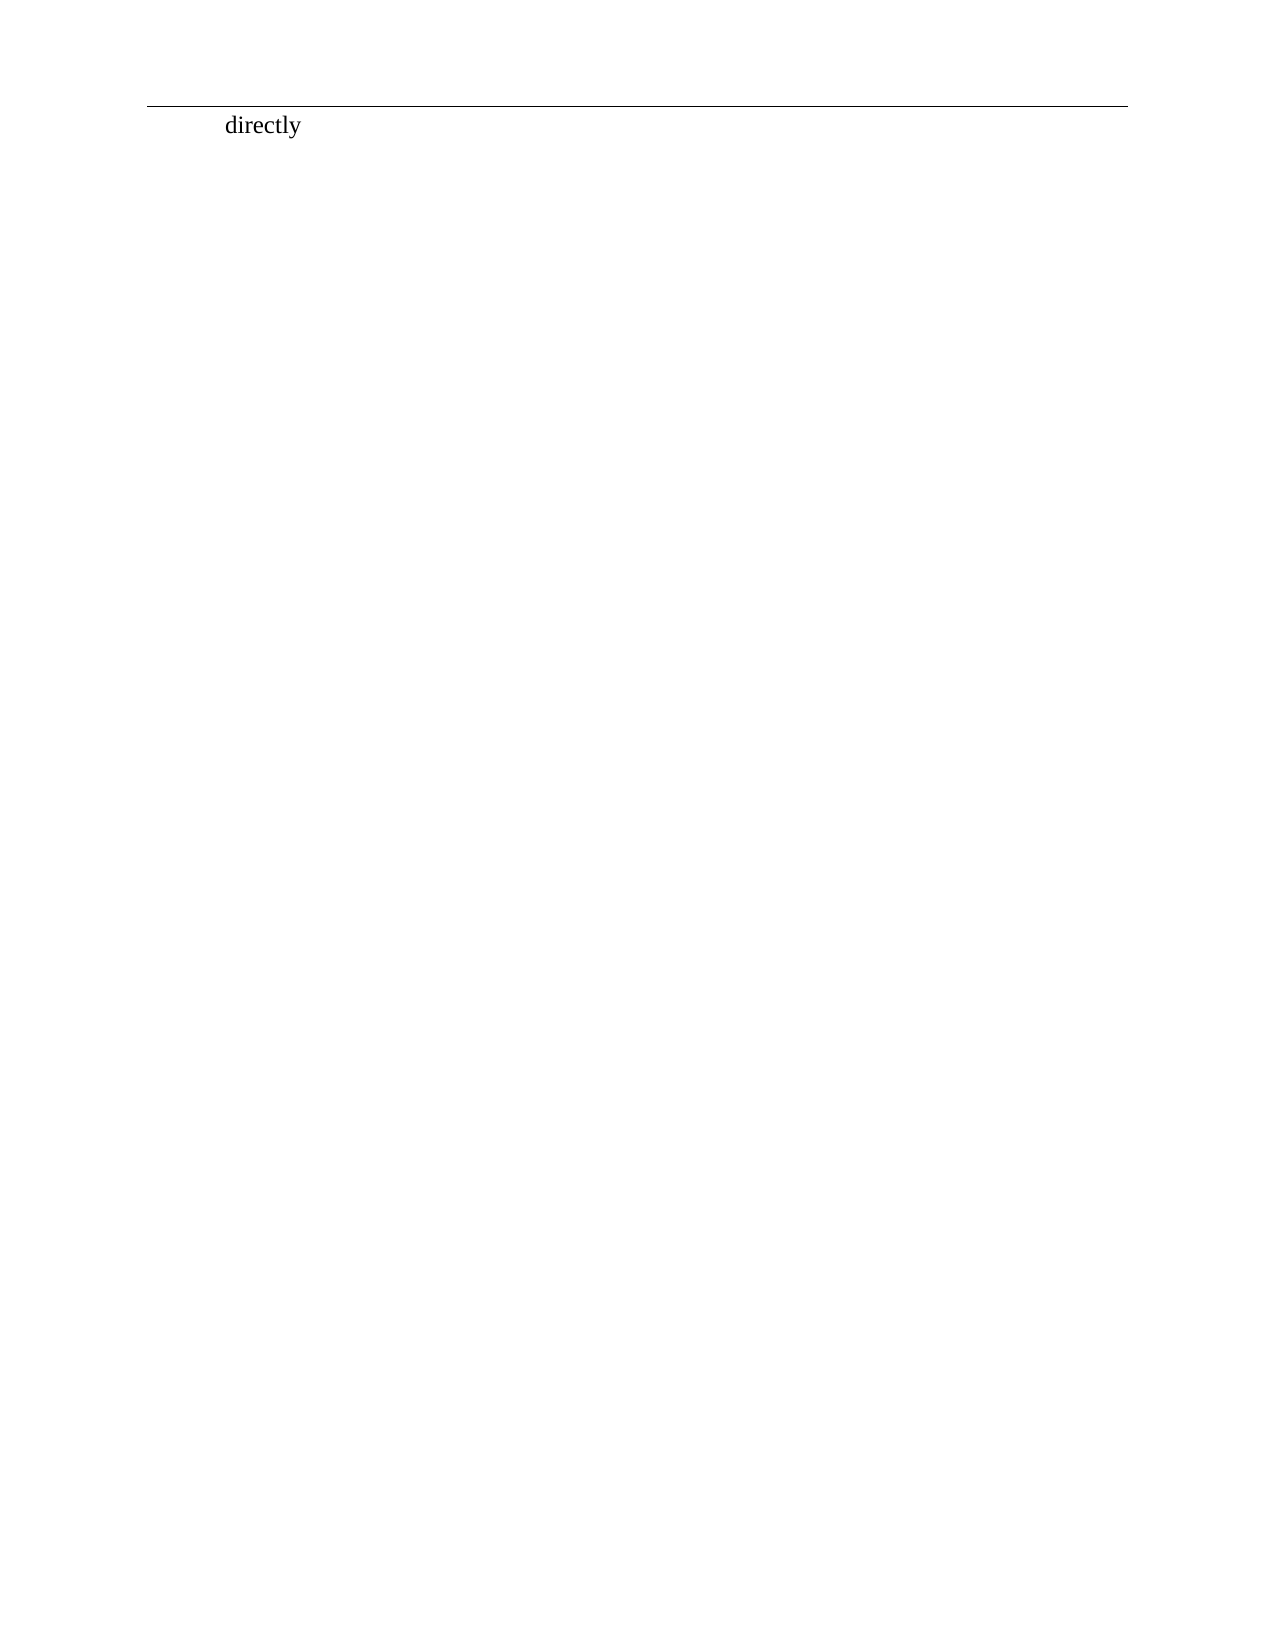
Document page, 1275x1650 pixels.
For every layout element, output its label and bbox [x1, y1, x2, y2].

list [150, 110, 1126, 139]
